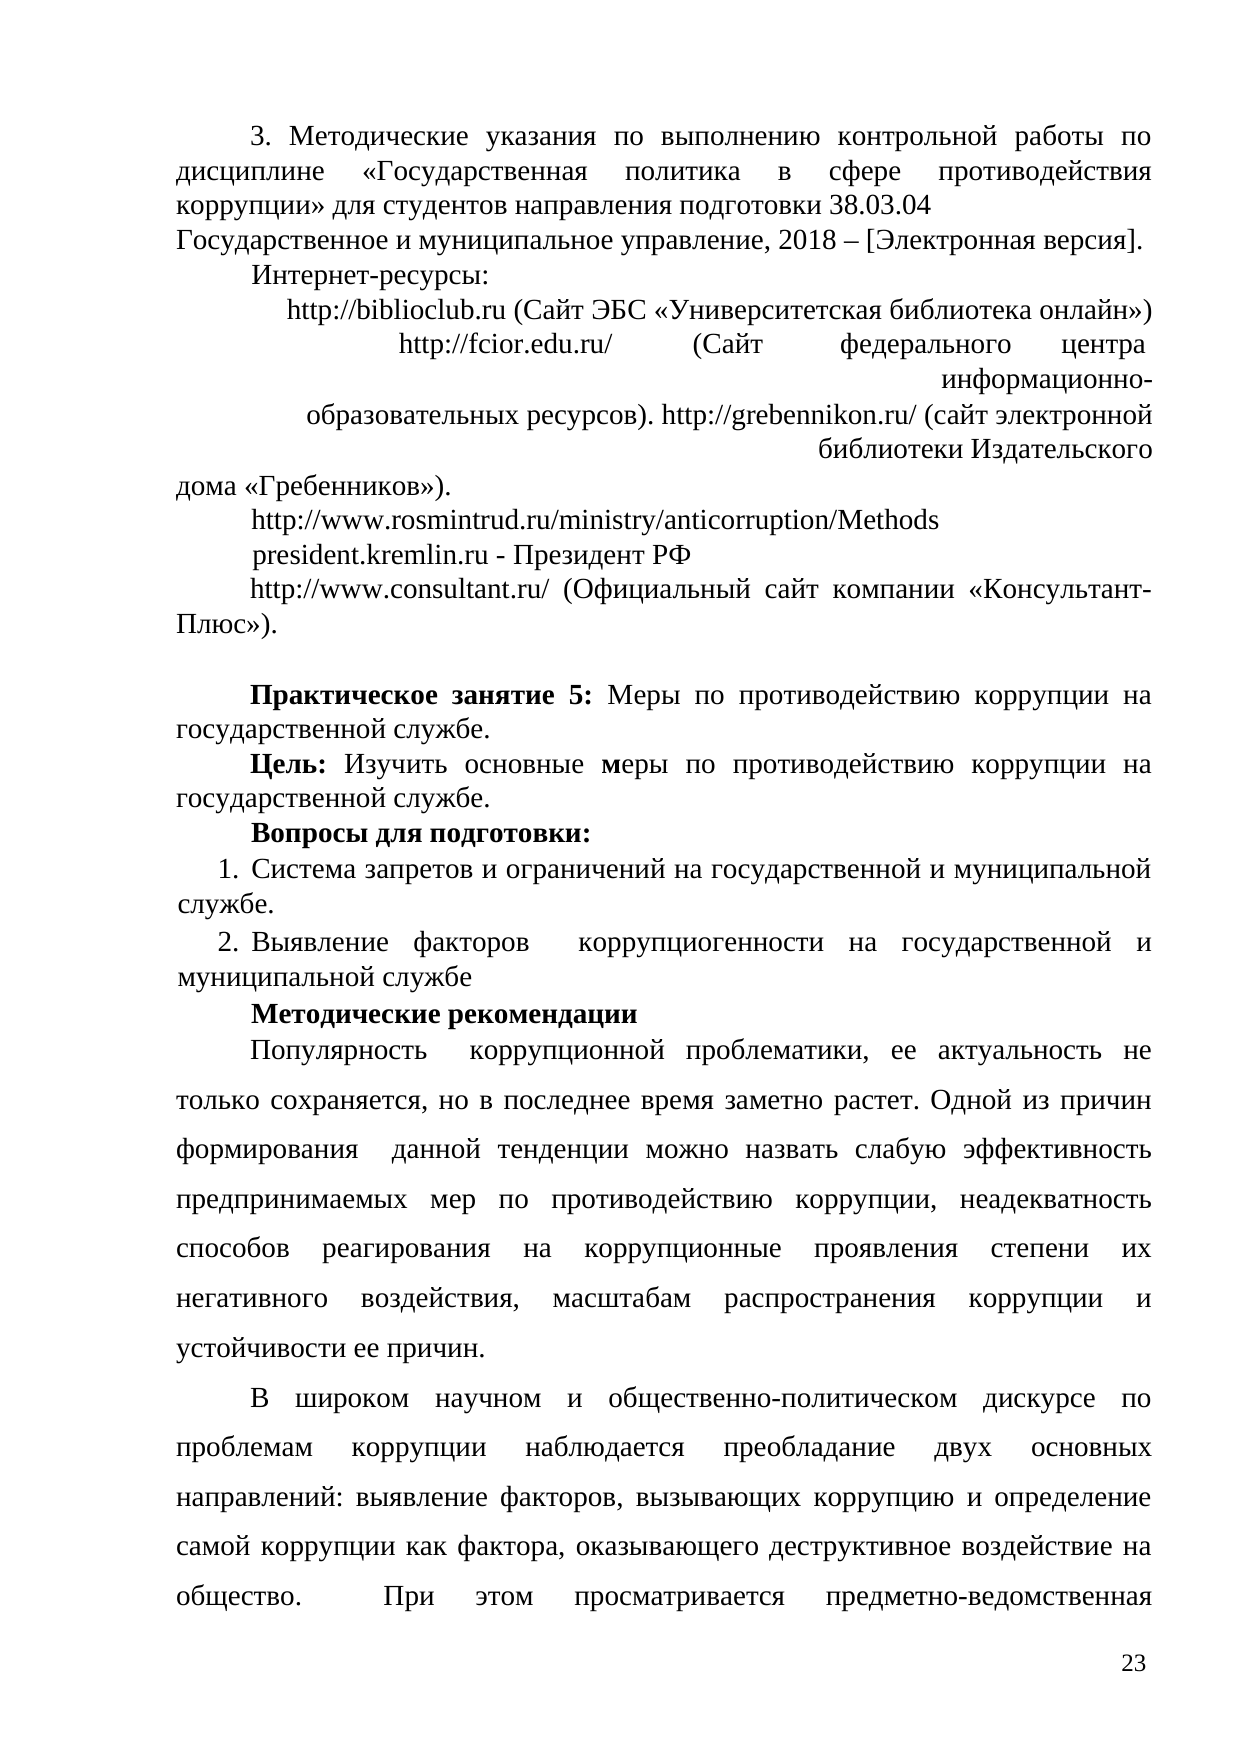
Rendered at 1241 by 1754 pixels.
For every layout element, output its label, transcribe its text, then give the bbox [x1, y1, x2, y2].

text образовательных ресурсов). http://grebennikon.ru/ (сайт электронной библиотеки Издательского [177, 397, 1153, 465]
text http://biblioclub.ru (Сайт ЭБС «Университетская библиотека онлайн») http://fcior.edu.ru/ (Сайт федерального центра информационно- [177, 292, 1153, 394]
text http://www.consultant.ru/ (Официальный сайт компании «Консультант- Плюс»). [176, 571, 1152, 639]
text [176, 1380, 1152, 1612]
list Система запретов и ограничений на государственной и муниципальной службе. [177, 851, 1152, 919]
text 3. Методические указания по выполнению контрольной работы по дисциплине «Государственная политика в сфере противодействия коррупции» для студентов направления подготовки 38.03.04 [176, 118, 1152, 221]
list Выявление факторов коррупциогенности на государственной и муниципальной службе [177, 924, 1152, 992]
text Методические рекомендации [251, 996, 1152, 1030]
text Вопросы для подготовки: [251, 815, 1152, 849]
text Популярность коррупционной проблематики, ее актуальность не только сохраняется, но в последнее время заметно растет. Одной из причин формирования данной тенденции можно назвать слабую эффективность предпринимаемых мер по противодействию коррупции, неадекватность способов реагирования на коррупционные проявления степени их негативного воздействия, масштабам распространения коррупции и устойчивости ее причин. [176, 1032, 1152, 1363]
text Практическое занятие 5: Меры по противодействию коррупции на государственной службе. [176, 677, 1152, 745]
text http://www.rosmintrud.ru/ministry/anticorruption/Methods president.kremlin.ru - Президент РФ [251, 502, 1152, 570]
text Интернет-ресурсы: [251, 257, 1152, 291]
text Цель: Изучить основные меры по противодействию коррупции на государственной службе. [176, 746, 1152, 814]
text Государственное и муниципальное управление, 2018 – [Электронная версия]. [176, 222, 1152, 256]
text дома «Гребенников»). [176, 468, 1152, 501]
